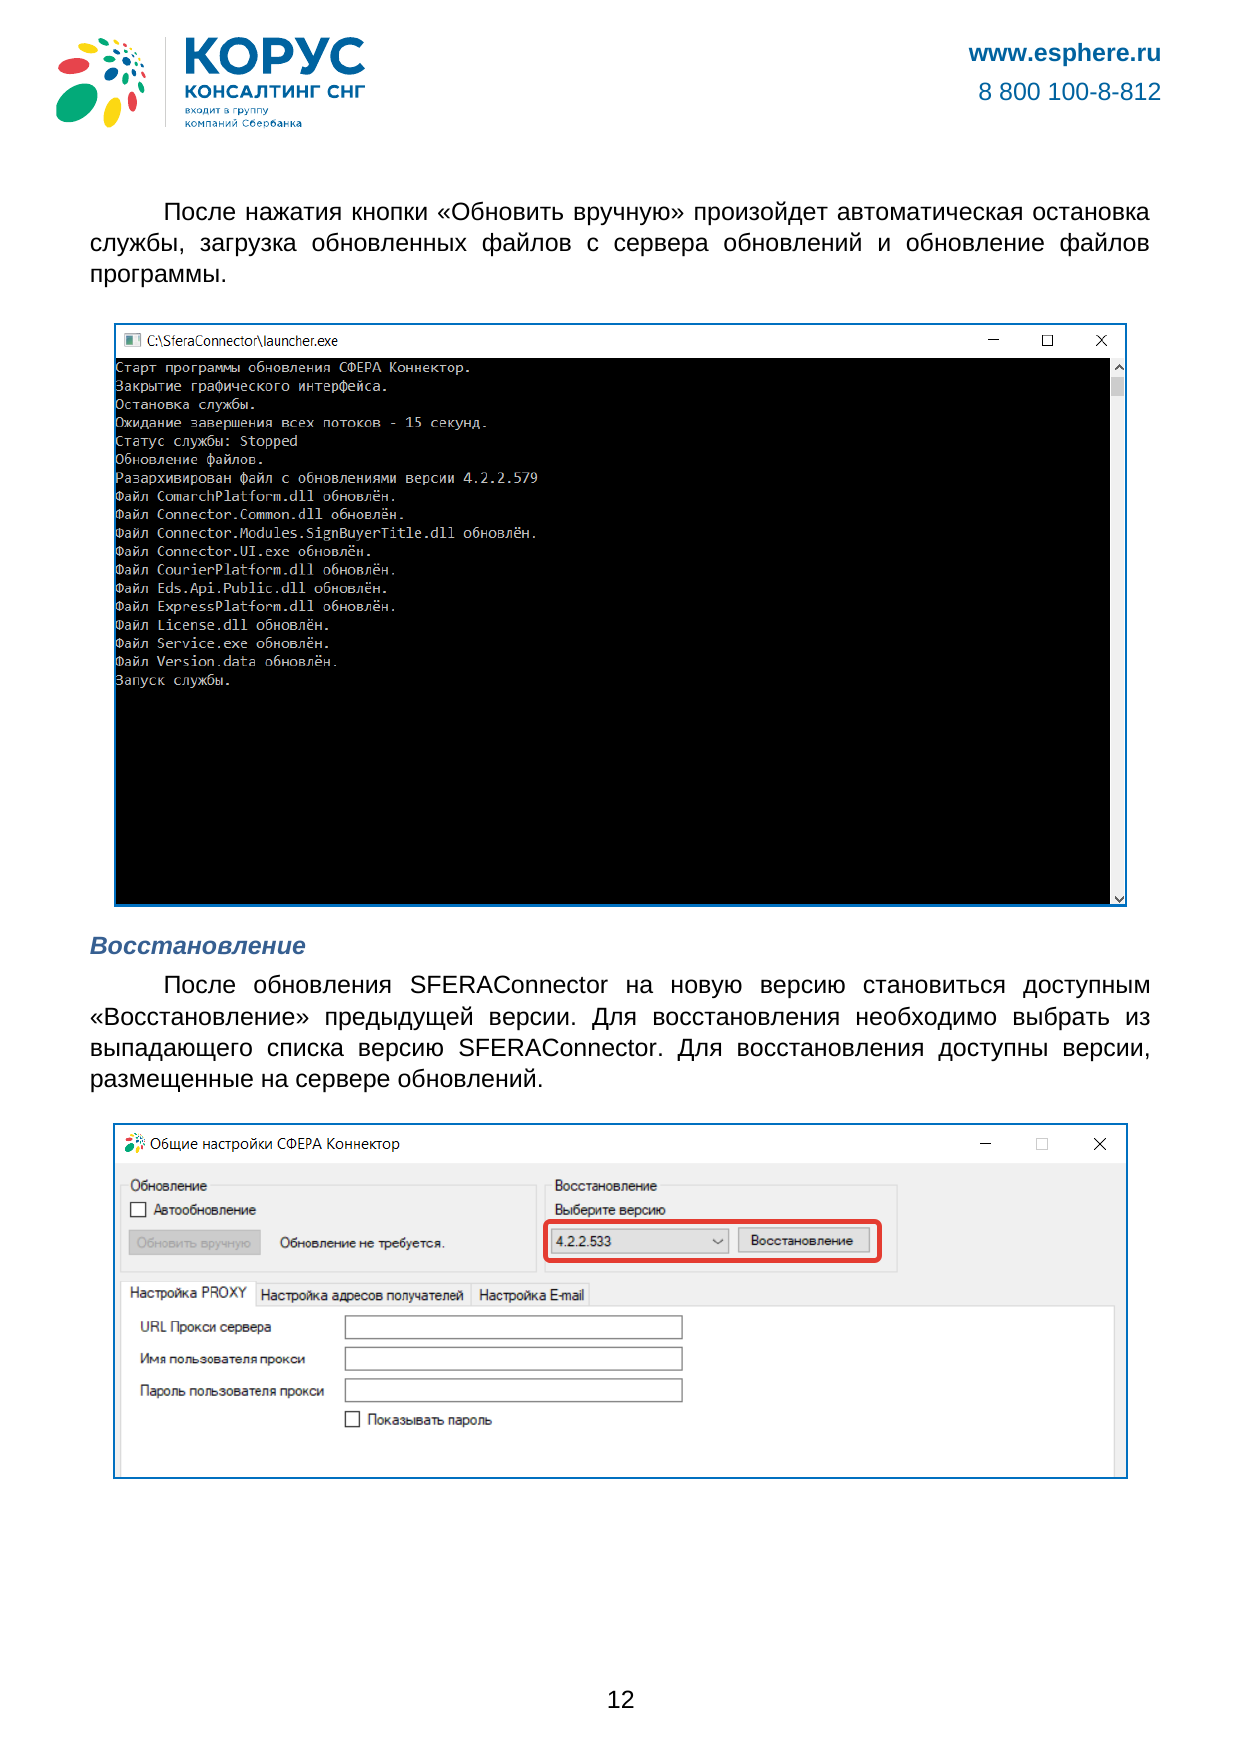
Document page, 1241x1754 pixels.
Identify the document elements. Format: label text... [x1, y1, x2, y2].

text После нажатия кнопки «Обновить вручную» произойдет автоматическая остановка службы, загрузка обновленных файлов с сервера обновлений и обновление файлов программы. [89, 197, 1151, 288]
text После обновления SFERAConnector на новую версию становиться доступным «Восстановление» предыдущей версии. Для восстановления необходимо выбрать из выпадающего списка версию SFERAConnector. Для восстановления доступны версии, размещенные на сервере обновлений. [89, 971, 1151, 1092]
picture [116, 325, 1124, 904]
picture [115, 1125, 1126, 1477]
